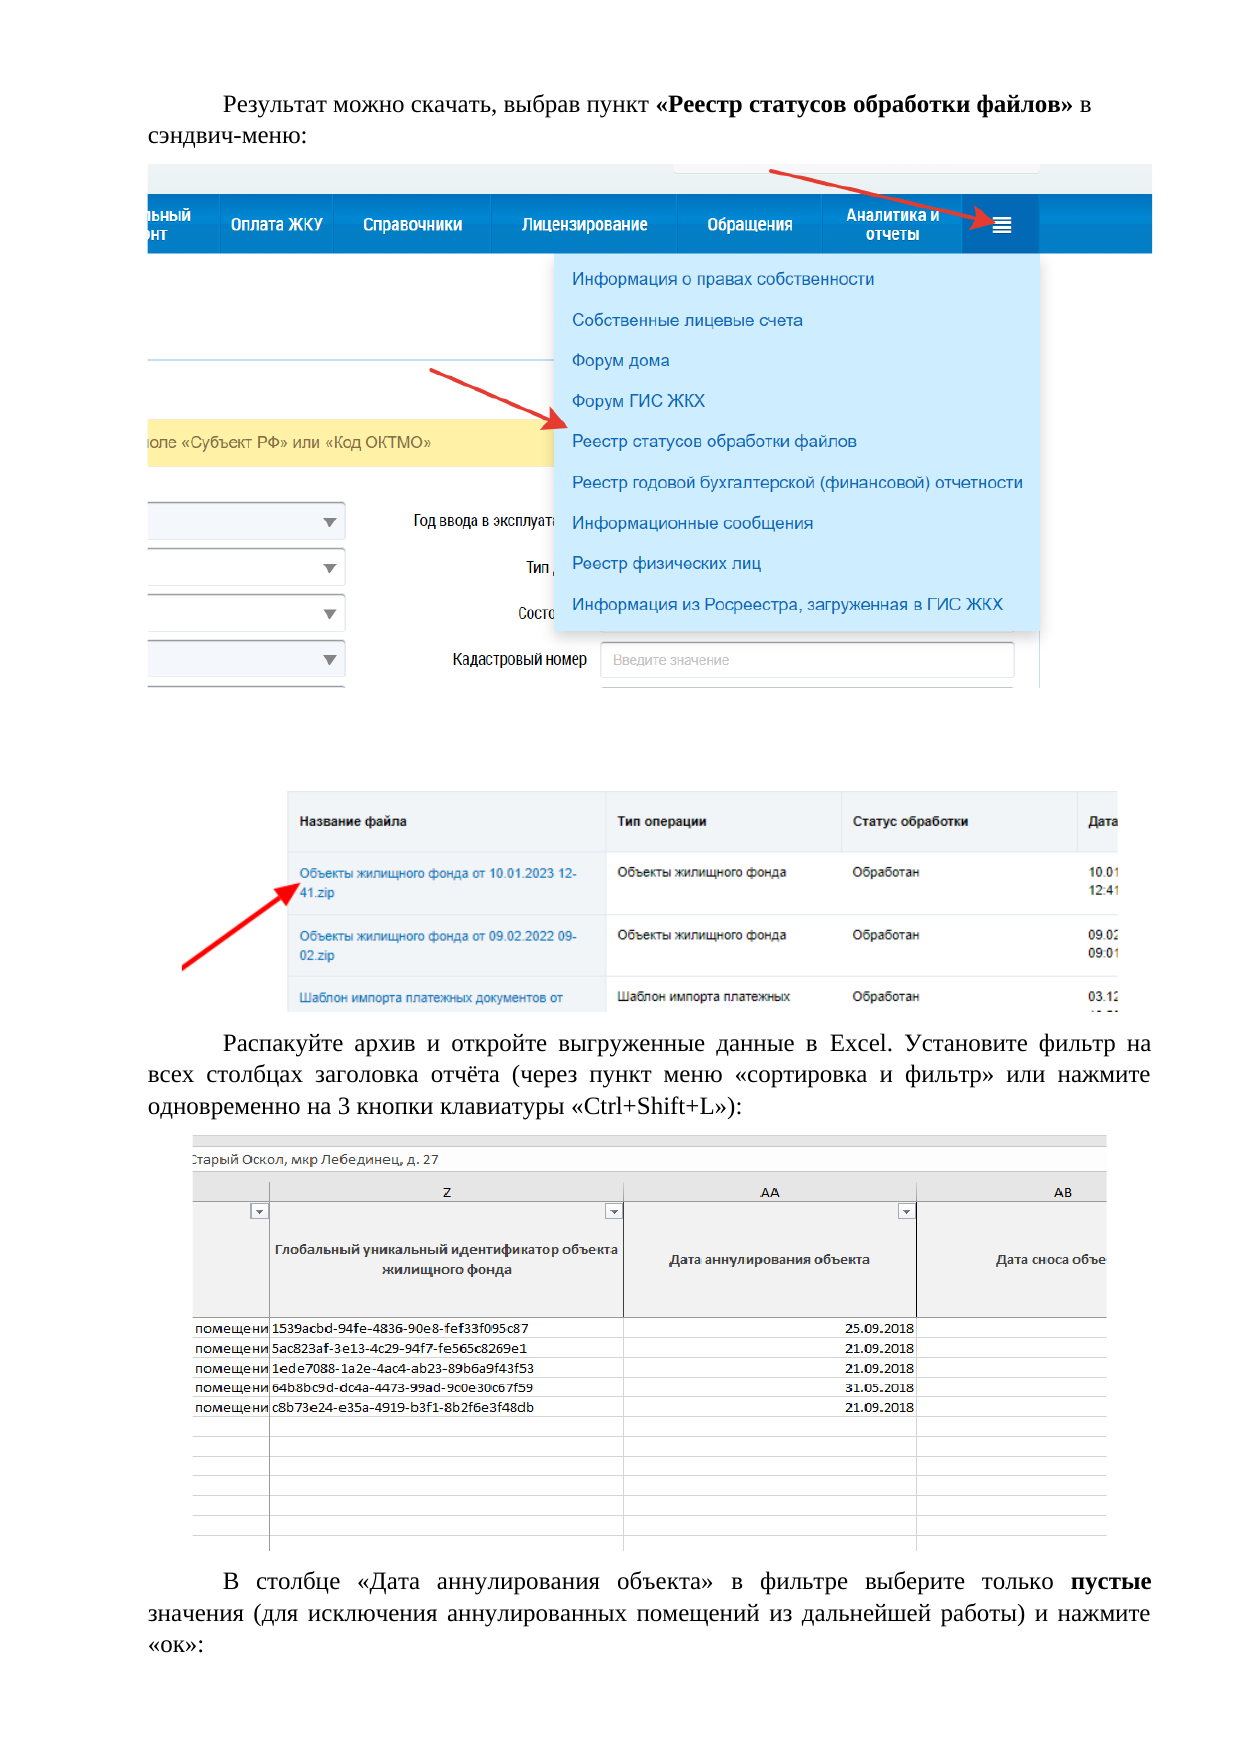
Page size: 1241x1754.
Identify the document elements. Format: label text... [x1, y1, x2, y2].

text Распакуйте архив и откройте выгруженные данные в Excel. Установите фильтр на всех столбцах заголовка отчёта (через пункт меню «сортировка и фильтр» или нажмите одновременно на 3 кнопки клавиатуры «Ctrl+Shift+L»): [148, 1028, 1152, 1120]
picture [147, 164, 1153, 688]
picture [181, 791, 1118, 1012]
text Результат можно скачать, выбрав пункт «Реестр статусов обработки файлов» в сэндвич-меню: [148, 89, 1152, 149]
picture [192, 1135, 1107, 1551]
text В столбце «Дата аннулирования объекта» в фильтре выберите только пустые значения (для исключения аннулированных помещений из дальнейшей работы) и нажмите «ок»: [148, 1566, 1152, 1658]
